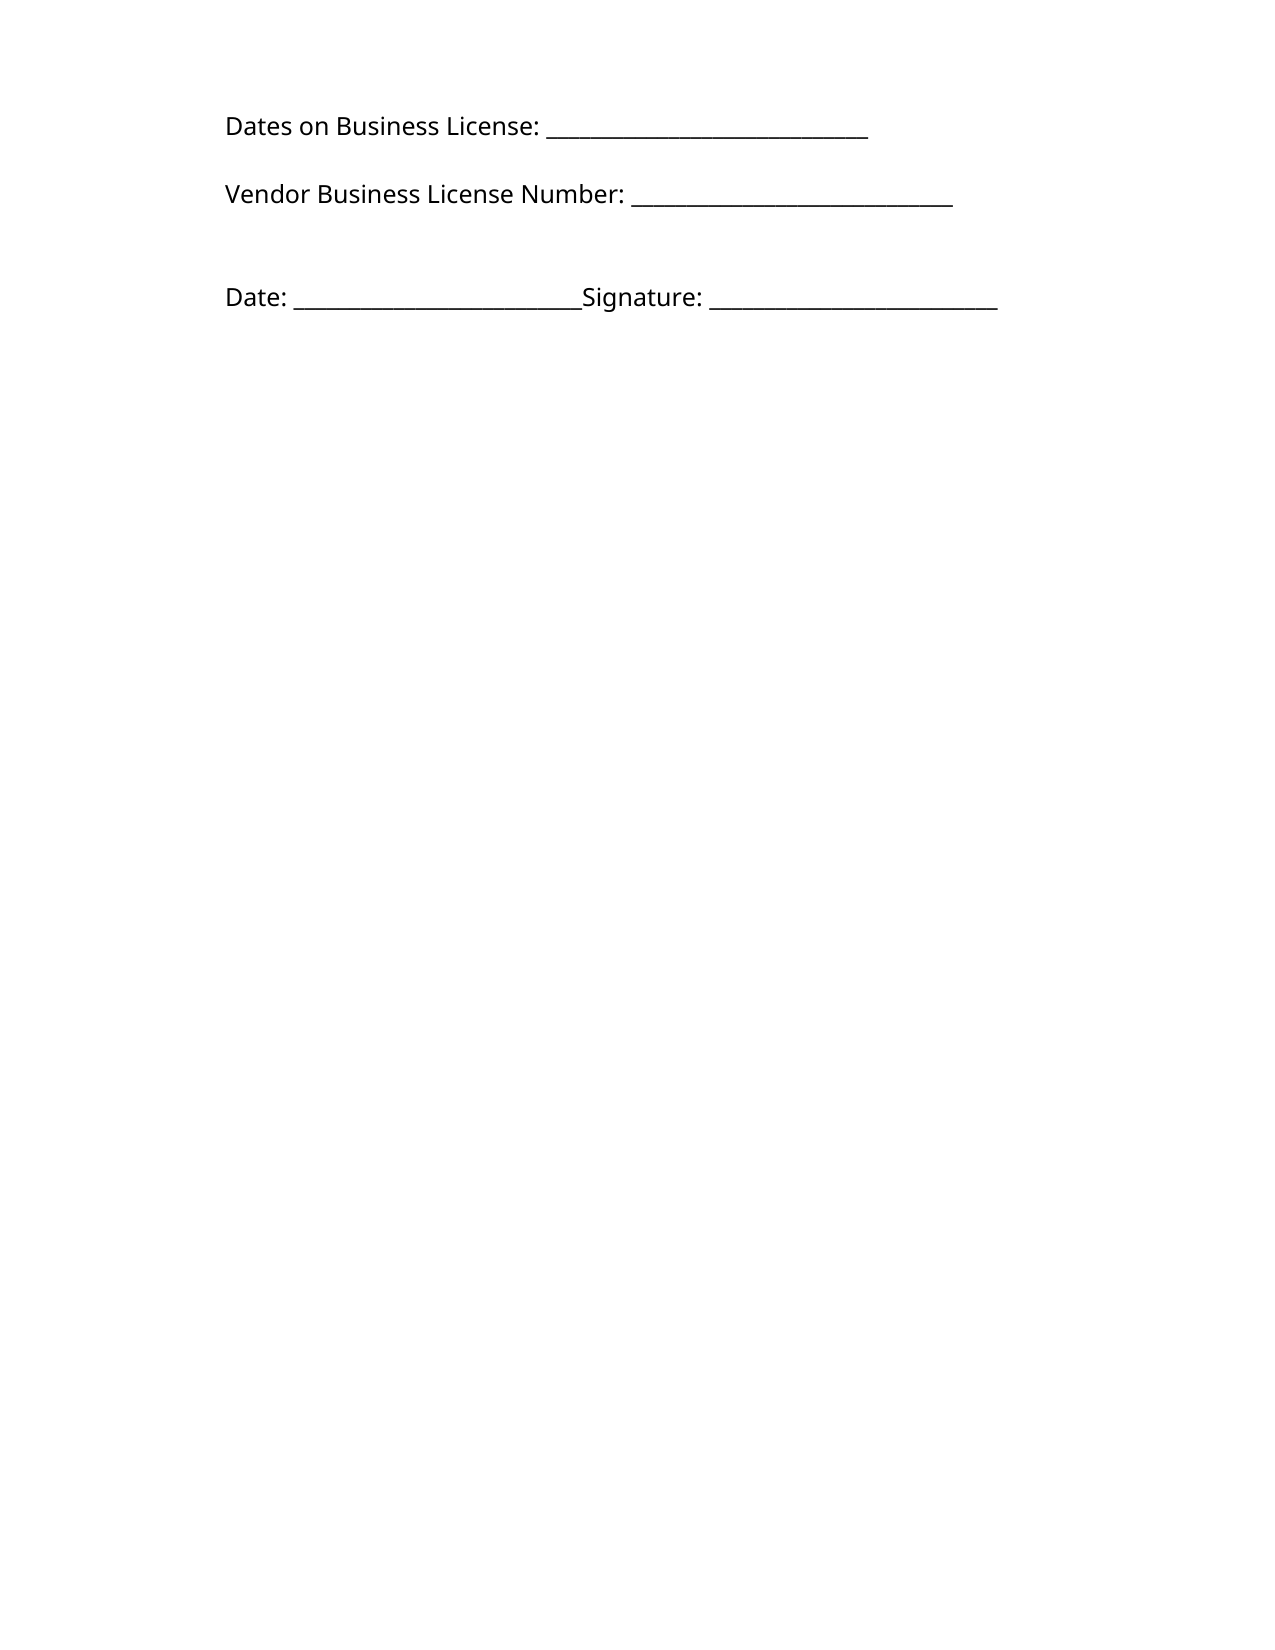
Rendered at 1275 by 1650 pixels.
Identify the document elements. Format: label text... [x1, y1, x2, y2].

text Dates on Business License: _____________________________ [150, 109, 1200, 143]
text Date: __________________________Signature: __________________________ [150, 279, 1200, 313]
text Vendor Business License Number: _____________________________ [150, 177, 1200, 211]
